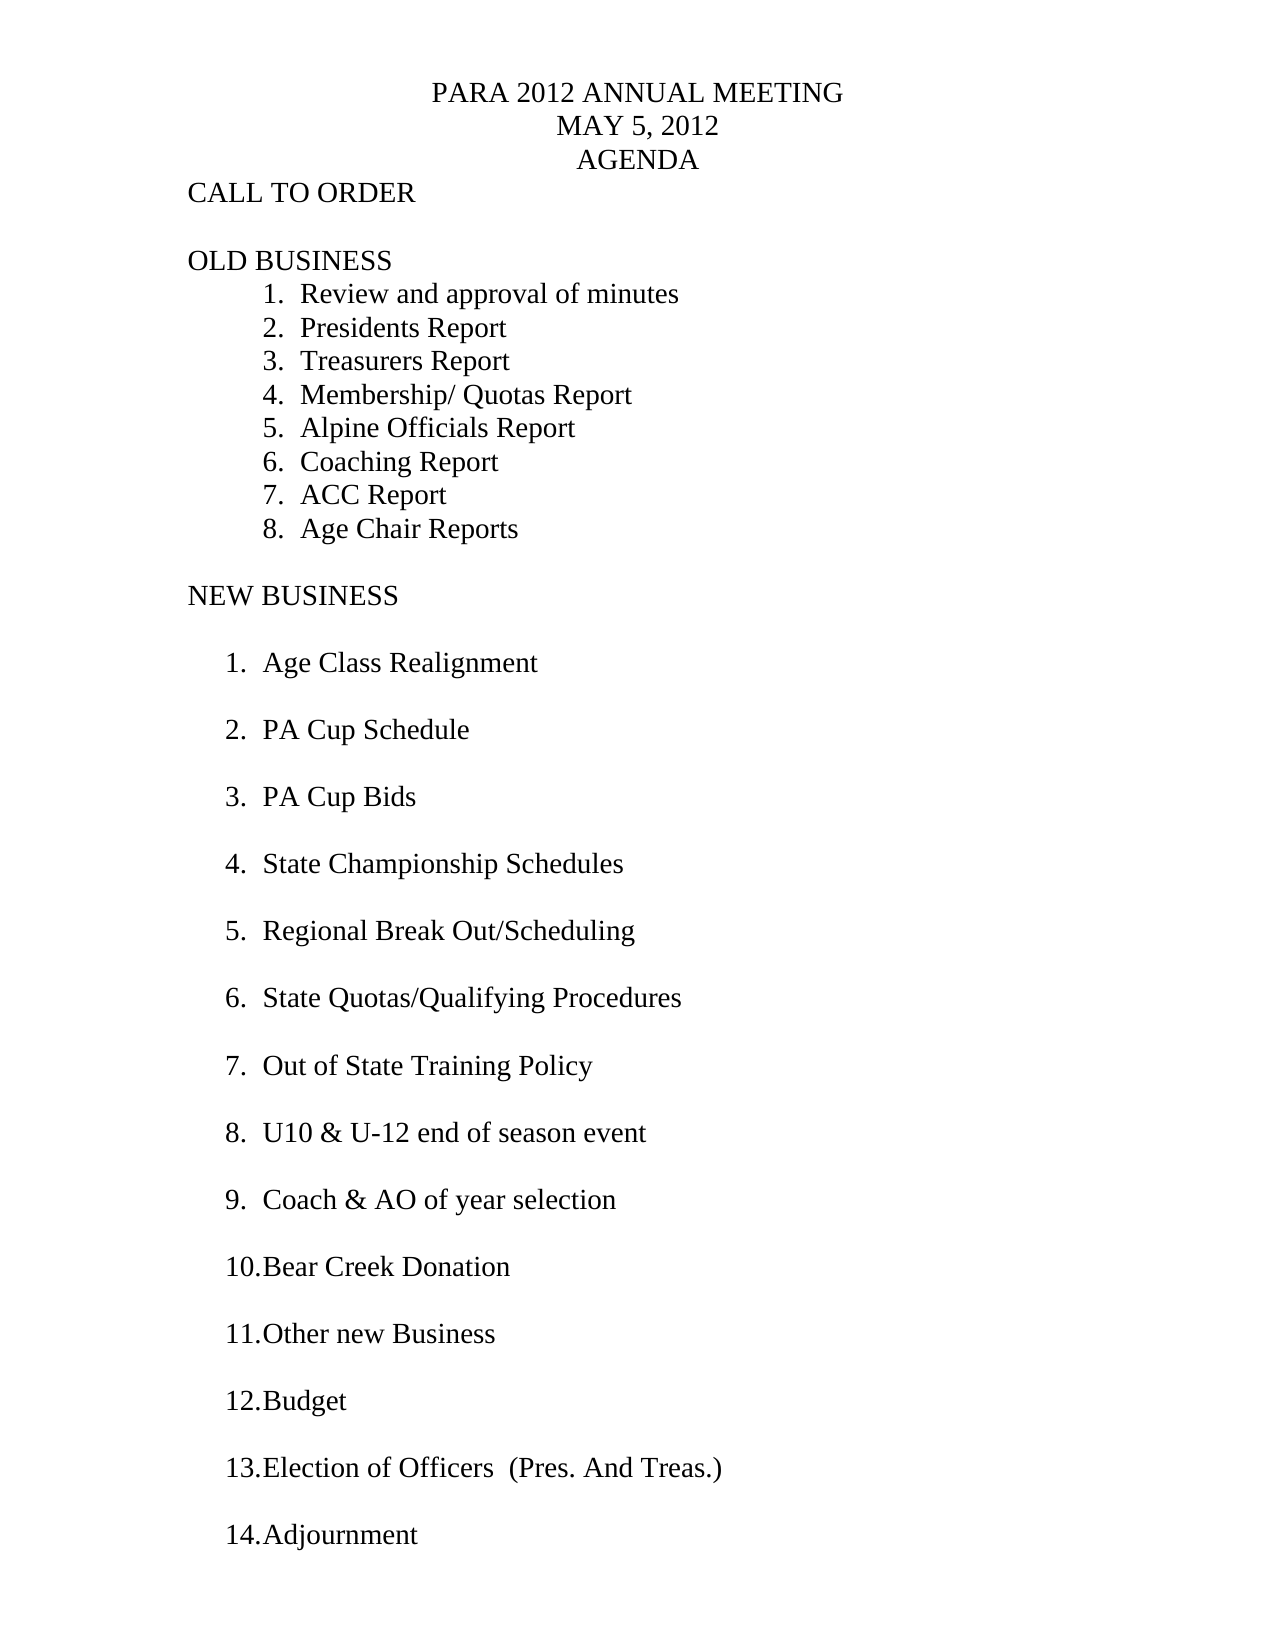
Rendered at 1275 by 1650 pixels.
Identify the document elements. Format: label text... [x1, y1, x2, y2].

list Treasurers Report [262, 343, 1087, 377]
list Alpine Officials Report [262, 410, 1087, 444]
text OLD BUSINESS [187, 243, 1087, 276]
list Coach & AO of year selection [225, 1182, 1087, 1215]
list Presidents Report [262, 310, 1087, 343]
list PA Cup Bids [225, 779, 1087, 813]
list ACC Report [262, 477, 1087, 511]
text NEW BUSINESS [187, 578, 1087, 612]
list Review and approval of minutes [262, 276, 1087, 310]
text AGENDA [187, 142, 1087, 176]
list Coaching Report [262, 444, 1087, 477]
list State Championship Schedules [225, 846, 1087, 880]
list Membership/ Quotas Report [262, 377, 1087, 410]
list PA Cup Schedule [225, 712, 1087, 746]
list Election of Officers (Pres. And Treas.) [225, 1450, 1087, 1484]
list State Quotas/Qualifying Procedures [225, 981, 1087, 1014]
list Adjournment [225, 1517, 1087, 1551]
text MAY 5, 2012 [187, 108, 1087, 142]
list Age Chair Reports [262, 511, 1087, 544]
list Budget [225, 1383, 1087, 1417]
list Regional Break Out/Scheduling [225, 913, 1087, 947]
list U10 & U-12 end of season event [225, 1115, 1087, 1148]
list Other new Business [225, 1316, 1087, 1349]
list Out of State Training Policy [225, 1048, 1087, 1081]
text CALL TO ORDER [187, 176, 1087, 209]
list Age Class Realignment [225, 645, 1087, 679]
list Bear Creek Donation [225, 1249, 1087, 1282]
text PARA 2012 ANNUAL MEETING [187, 75, 1087, 108]
